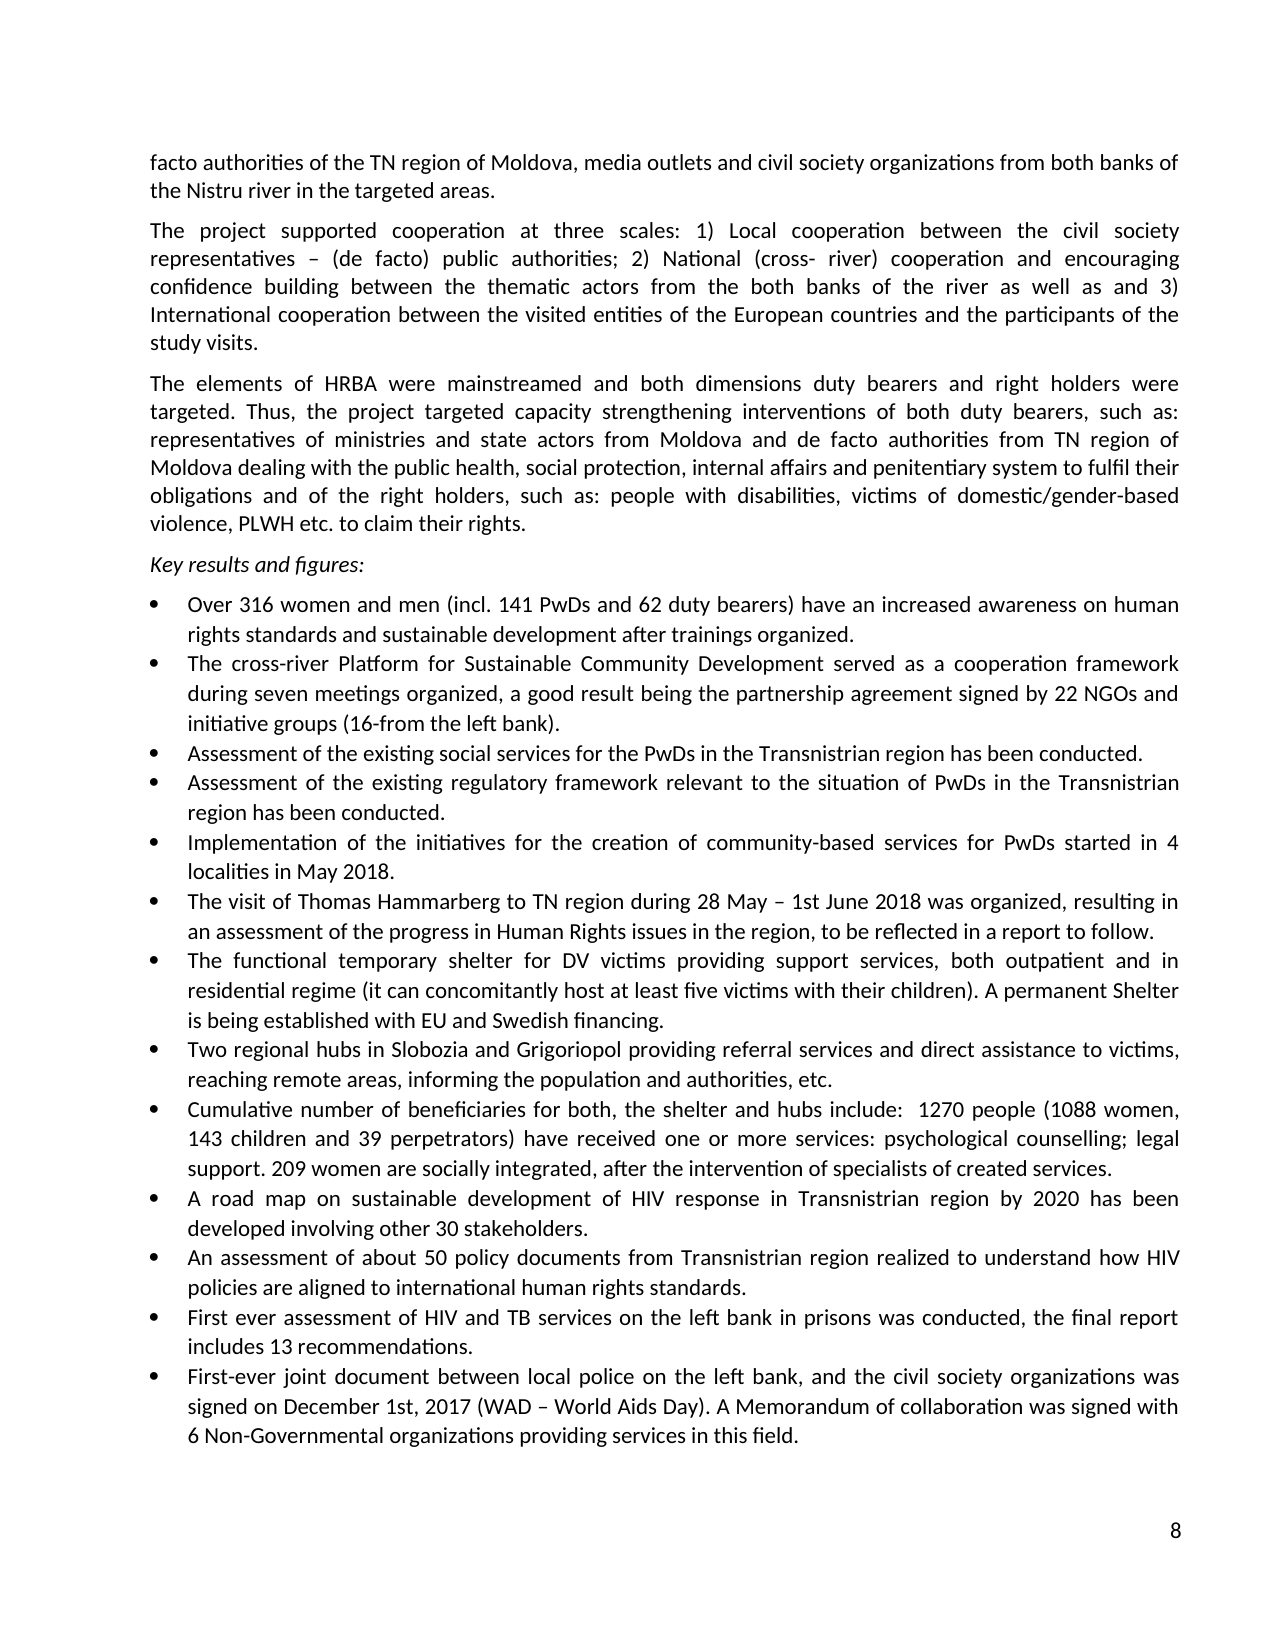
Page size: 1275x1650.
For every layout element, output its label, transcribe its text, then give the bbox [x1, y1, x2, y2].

list Over 316 women and men (incl. 141 PwDs and 62 duty bearers) have an increased awareness on human rights standards and sustainable development after trainings organized. [150, 590, 1181, 648]
list First ever assessment of HIV and TB services on the left bank in prisons was conducted, the final report includes 13 recommendations. [150, 1303, 1181, 1360]
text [150, 148, 1181, 204]
list Two regional hubs in Slobozia and Grigoriopol providing referral services and direct assistance to victims, reaching remote areas, informing the population and authorities, etc. [150, 1036, 1181, 1093]
list The functional temporary shelter for DV victims providing support services, both outpatient and in residential regime (it can concomitantly host at least five victims with their children). A permanent Shelter is being established with EU and Swedish financing. [150, 946, 1181, 1034]
text The project supported cooperation at three scales: 1) Local cooperation between the civil society representatives – (de facto) public authorities; 2) National (cross- river) cooperation and encouraging confidence building between the thematic actors from the both banks of the river as well as and 3) International cooperation between the visited entities of the European countries and the participants of the study visits. [150, 216, 1181, 357]
list Cumulative number of beneficiaries for both, the shelter and hubs include: 1270 people (1088 women, 143 children and 39 perpetrators) have received one or more services: psychological counselling; legal support. 209 women are socially integrated, after the intervention of specialists of created services. [150, 1095, 1181, 1182]
text Key results and figures: [150, 550, 1181, 578]
text The elements of HRBA were mainstreamed and both dimensions duty bearers and right holders were targeted. Thus, the project targeted capacity strengthening interventions of both duty bearers, such as: representatives of ministries and state actors from Moldova and de facto authorities from TN region of Moldova dealing with the public health, social protection, internal affairs and penitentiary system to fulfil their obligations and of the right holders, such as: people with disabilities, victims of domestic/gender-based violence, PLWH etc. to claim their rights. [150, 369, 1181, 537]
list First-ever joint document between local police on the left bank, and the civil society organizations was signed on December 1st, 2017 (WAD – World Aids Day). A Memorandum of collaboration was signed with 6 Non-Governmental organizations providing services in this field. [150, 1362, 1181, 1449]
list The cross-river Platform for Sustainable Community Development served as a cooperation framework during seven meetings organized, a good result being the partnership agreement signed by 22 NGOs and initiative groups (16-from the left bank). [150, 649, 1181, 737]
list Implementation of the initiatives for the creation of community-based services for PwDs started in 4 localities in May 2018. [150, 828, 1181, 885]
list Assessment of the existing regulatory framework relevant to the situation of PwDs in the Transnistrian region has been conducted. [150, 768, 1181, 826]
list An assessment of about 50 policy documents from Transnistrian region realized to understand how HIV policies are aligned to international human rights standards. [150, 1243, 1181, 1301]
list The visit of Thomas Hammarberg to TN region during 28 May – 1st June 2018 was organized, resulting in an assessment of the progress in Human Rights issues in the region, to be reflected in a report to follow. [150, 887, 1181, 945]
list A road map on sustainable development of HIV response in Transnistrian region by 2020 has been developed involving other 30 stakeholders. [150, 1184, 1181, 1242]
list Assessment of the existing social services for the PwDs in the Transnistrian region has been conducted. [150, 739, 1181, 767]
